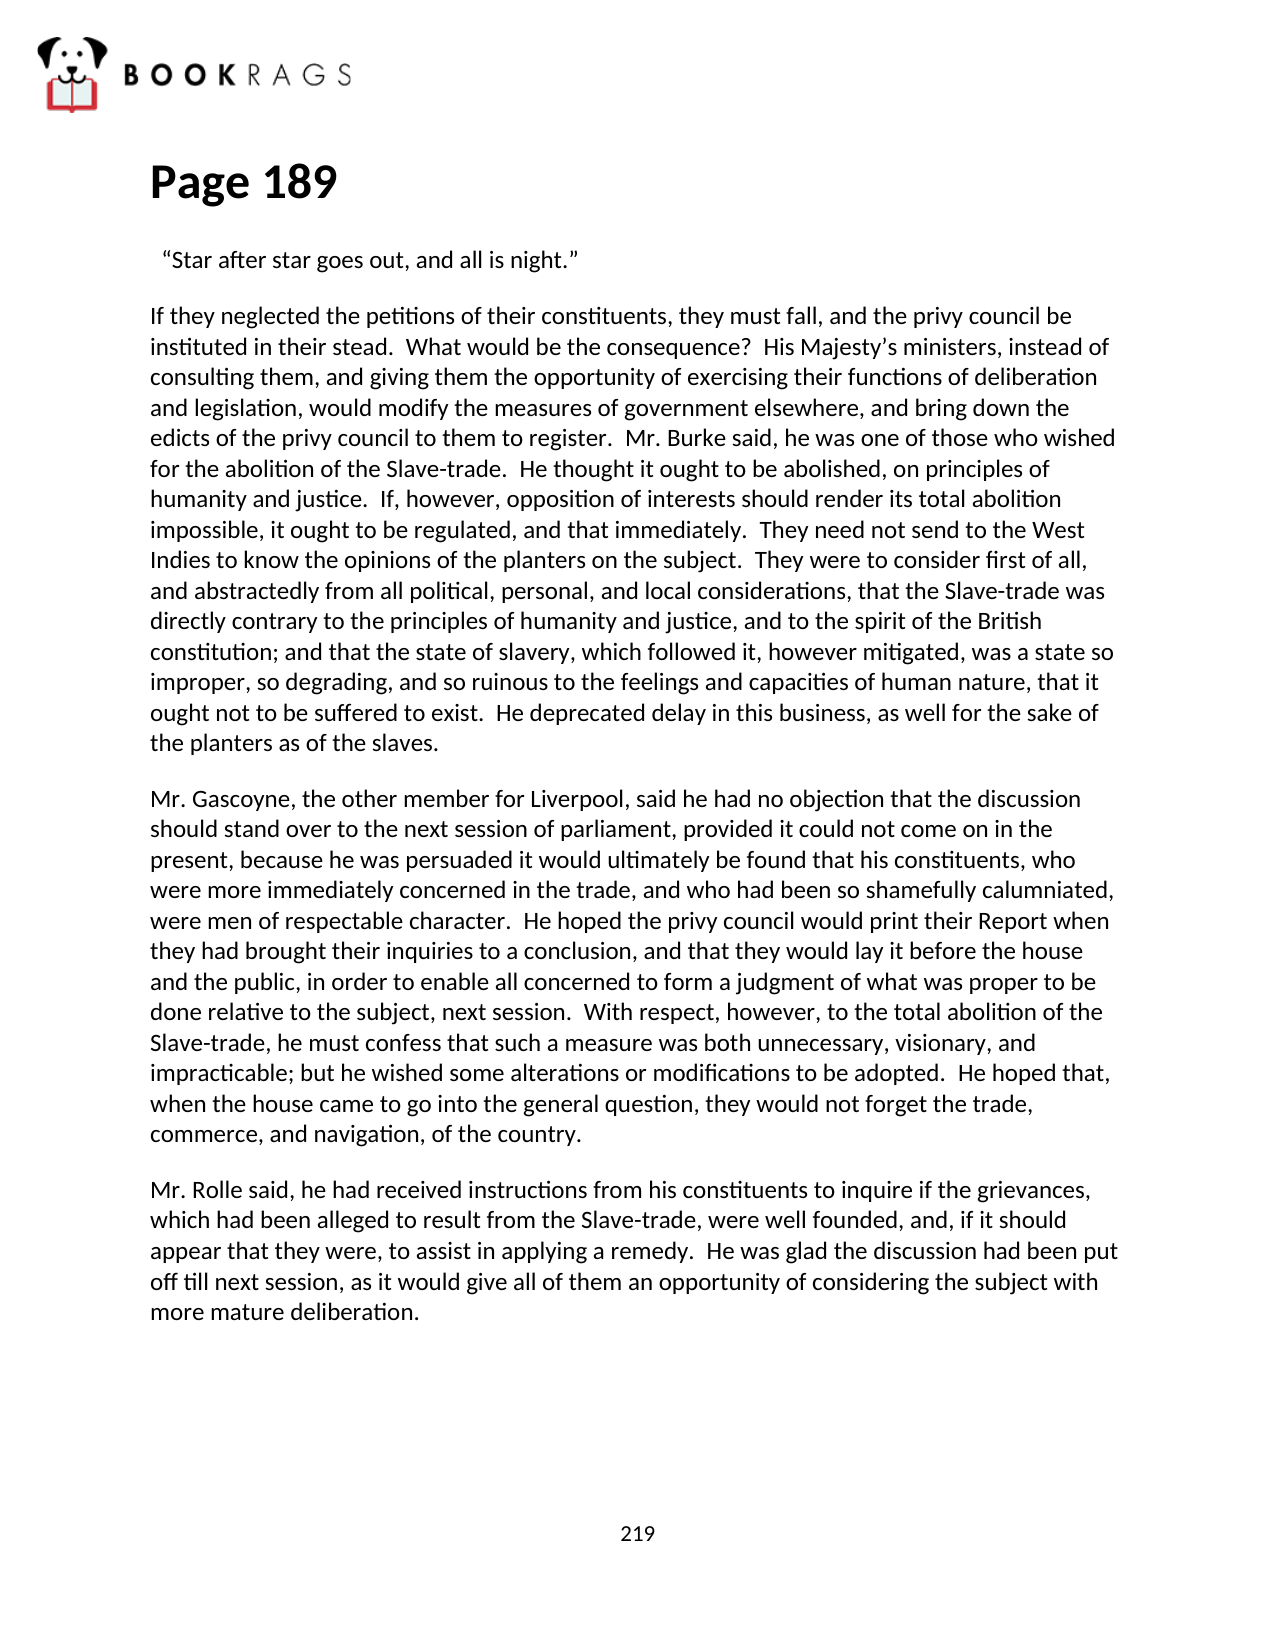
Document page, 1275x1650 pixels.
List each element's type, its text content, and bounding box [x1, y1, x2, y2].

picture [37, 37, 351, 113]
text Mr. Rolle said, he had received instructions from his constituents to inquire if the grievances, which had been alleged to result from the Slave-trade, were well founded, and, if it should appear that they were, to assist in applying a remedy. He was glad the discussion had been put off till next session, as it would give all of them an opportunity of considering the subject with more mature deliberation. [150, 1174, 1125, 1327]
text “Star after star goes out, and all is night.” [150, 244, 1125, 275]
text Page 189 [150, 150, 1125, 211]
text If they neglected the petitions of their constituents, they must fall, and the privy council be instituted in their stead. What would be the consequence? His Majesty’s ministers, instead of consulting them, and giving them the opportunity of exercising their functions of deliberation and legislation, would modify the measures of government elsewhere, and bring down the edicts of the privy council to them to register. Mr. Burke said, he was one of those who wished for the abolition of the Slave-trade. He thought it ought to be abolished, on principles of humanity and justice. If, however, opposition of interests should render its total abolition impossible, it ought to be regulated, and that immediately. They need not send to the West Indies to know the opinions of the planters on the subject. They were to consider first of all, and abstractedly from all political, personal, and local considerations, that the Slave-trade was directly contrary to the principles of humanity and justice, and to the spirit of the British constitution; and that the state of slavery, which followed it, however mitigated, was a state so improper, so degrading, and so ruinous to the feelings and capacities of human nature, that it ought not to be suffered to exist. He deprecated delay in this business, as well for the sake of the planters as of the slaves. [150, 300, 1125, 758]
text Mr. Gascoyne, the other member for Liverpool, said he had no objection that the discussion should stand over to the next session of parliament, provided it could not come on in the present, because he was persuaded it would ultimately be found that his constituents, who were more immediately concerned in the trade, and who had been so shamefully calumniated, were men of respectable character. He hoped the privy council would print their Report when they had brought their inquiries to a conclusion, and that they would lay it before the house and the public, in order to enable all concerned to form a judgment of what was proper to be done relative to the subject, next session. With respect, however, to the total abolition of the Slave-trade, he must confess that such a measure was both unnecessary, visionary, and impracticable; but he wished some alterations or modifications to be adopted. He hoped that, when the house came to go into the general question, they would not forget the trade, commerce, and navigation, of the country. [150, 783, 1125, 1149]
